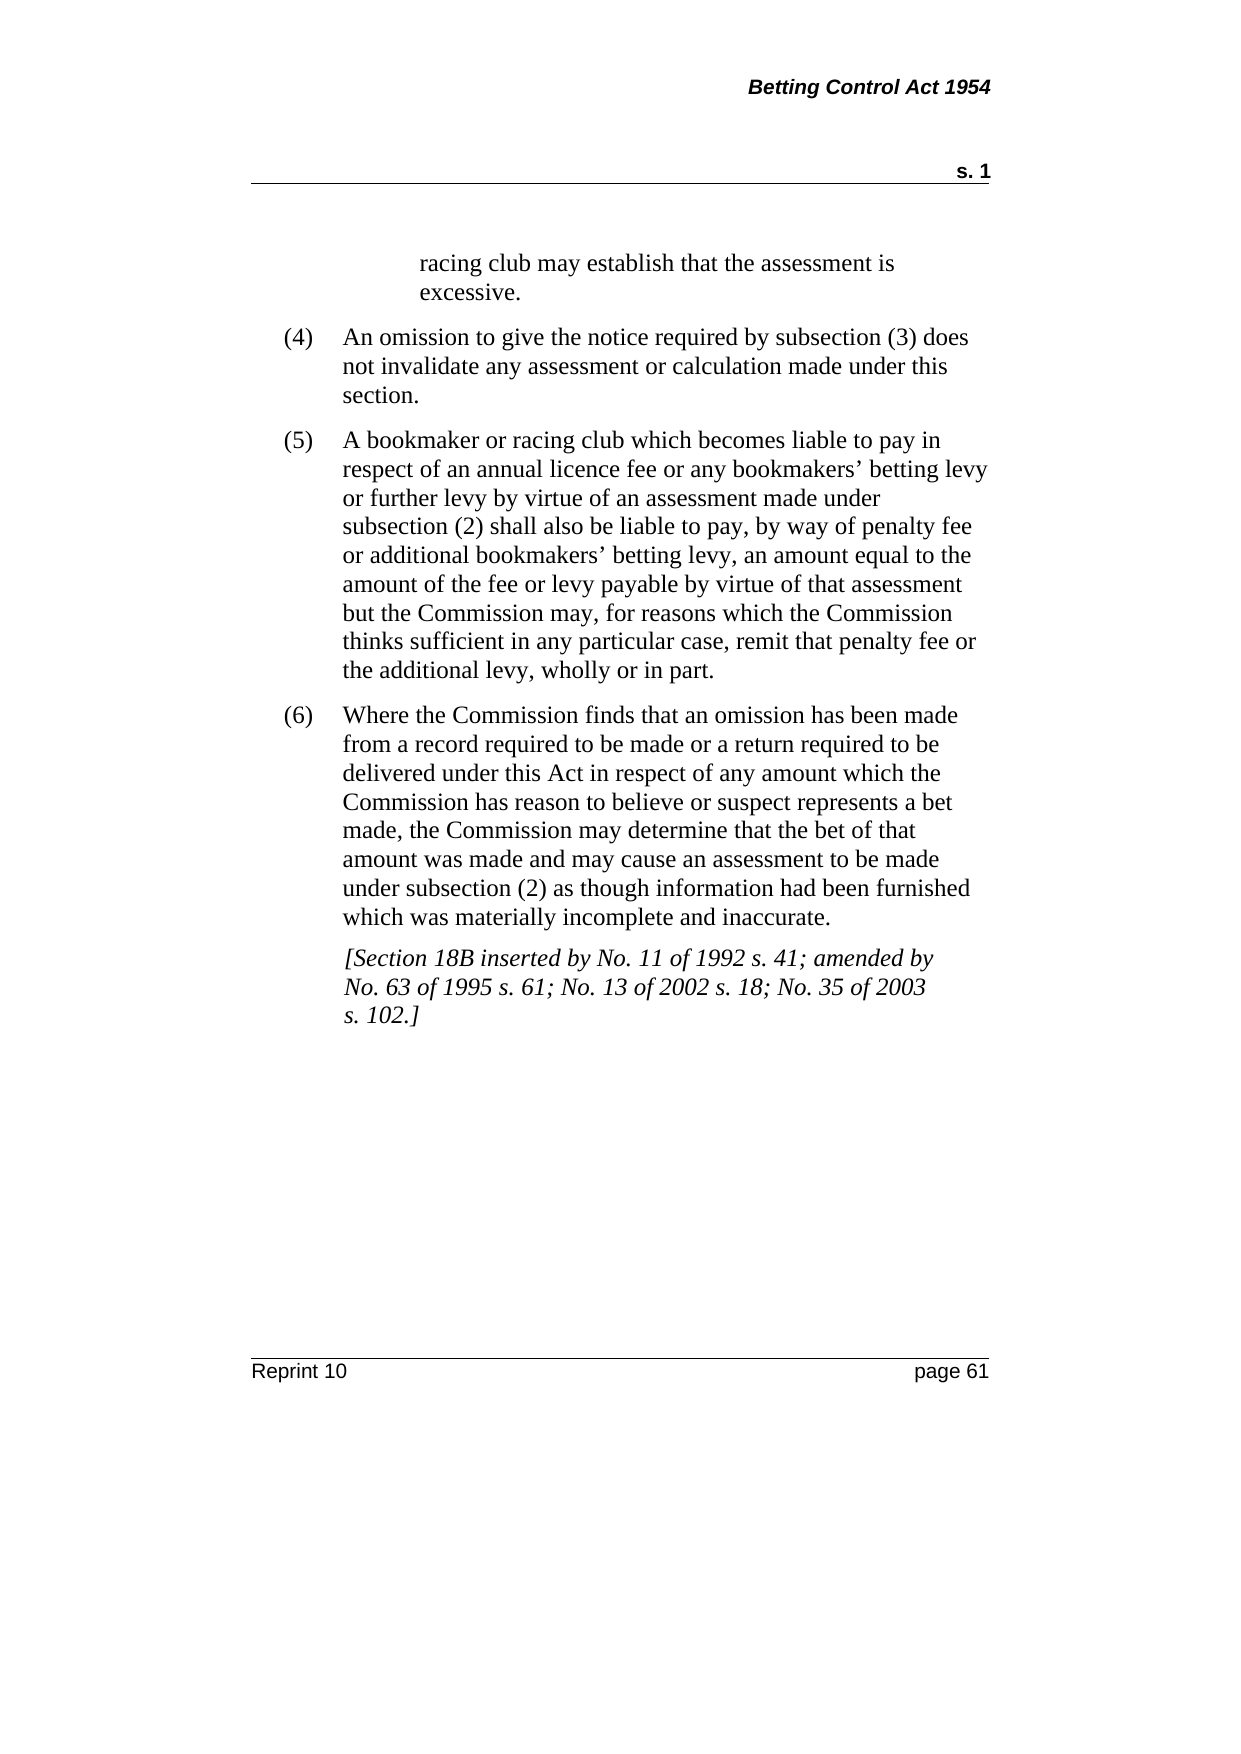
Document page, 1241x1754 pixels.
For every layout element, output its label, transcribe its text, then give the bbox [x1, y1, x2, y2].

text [251, 248, 989, 306]
text (4) An omission to give the notice required by subsection (3) does not invalidate any assessment or calculation made under this section. [251, 322, 989, 408]
text (5) A bookmaker or racing club which becomes liable to pay in respect of an annual licence fee or any bookmakers’ betting levy or further levy by virtue of an assessment made under subsection (2) shall also be liable to pay, by way of penalty fee or additional bookmakers’ betting levy, an amount equal to the amount of the fee or levy payable by virtue of that assessment but the Commission may, for reasons which the Commission thinks sufficient in any particular case, remit that penalty fee or the additional levy, wholly or in part. [251, 425, 989, 684]
text (6) Where the Commission finds that an omission has been made from a record required to be made or a return required to be delivered under this Act in respect of any amount which the Commission has reason to believe or suspect represents a bet made, the Commission may determine that the bet of that amount was made and may cause an assessment to be made under subsection (2) as though information had been furnished which was materially incomplete and inaccurate. [251, 701, 989, 931]
text [Section 18B inserted by No. 11 of 1992 s. 41; amended by No. 63 of 1995 s. 61; No. 13 of 2002 s. 18; No. 35 of 2003 s. 102.] [251, 943, 989, 1029]
